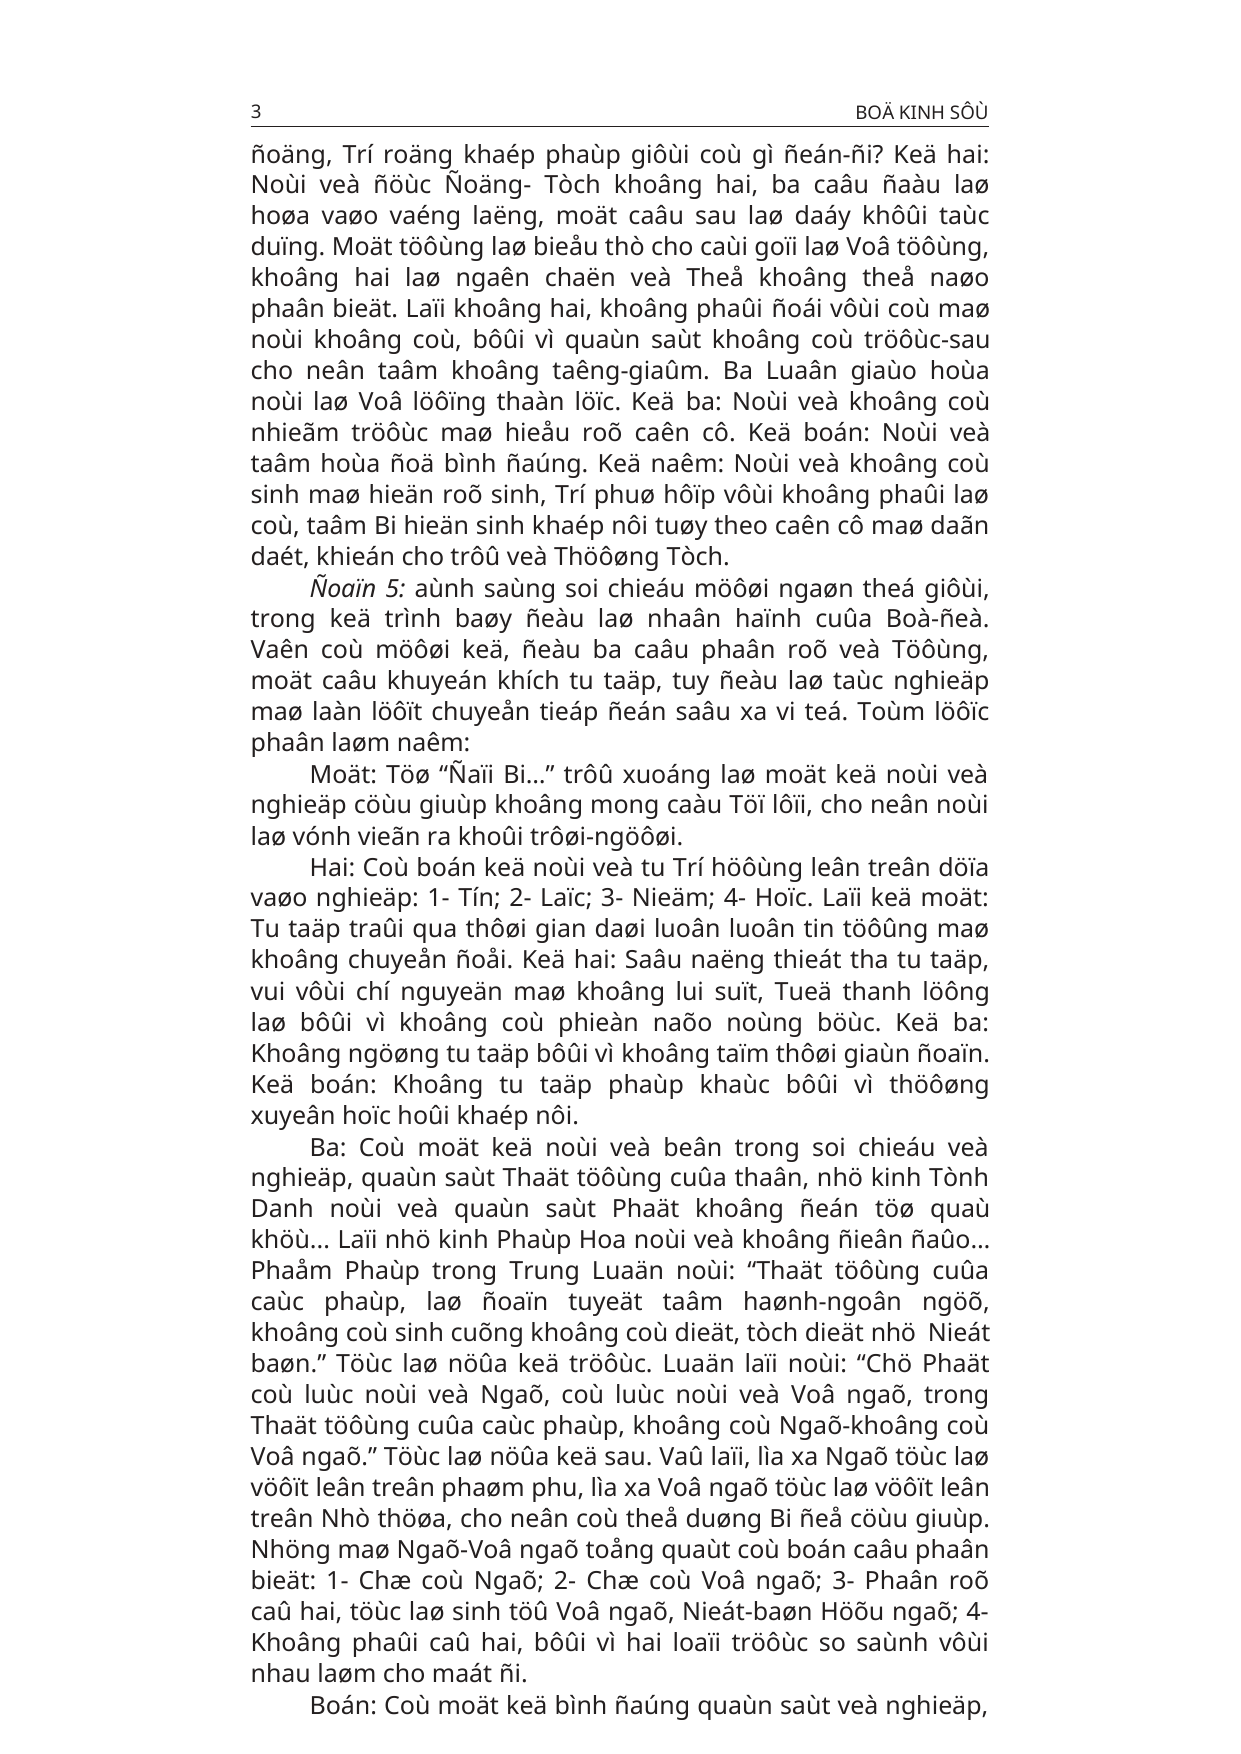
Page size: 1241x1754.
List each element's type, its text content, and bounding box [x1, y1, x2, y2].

text Hai: Coù boán keä noùi veà tu Trí höôùng leân treân döïa vaøo nghieäp: 1- Tín; 2- Laïc; 3- Nieäm; 4- Hoïc. Laïi keä moät: Tu taäp traûi qua thôøi gian daøi luoân luoân tin töôûng maø khoâng chuyeån ñoåi. Keä hai: Saâu naëng thieát tha tu taäp, vui vôùi chí nguyeän maø khoâng lui suït, Tueä thanh löông laø bôûi vì khoâng coù phieàn naõo noùng böùc. Keä ba: Khoâng ngöøng tu taäp bôûi vì khoâng taïm thôøi giaùn ñoaïn. Keä boán: Khoâng tu taäp phaùp khaùc bôûi vì thöôøng xuyeân hoïc hoûi khaép nôi. [250, 852, 990, 1131]
text Moät: Töø “Ñaïi Bi…” trôû xuoáng laø moät keä noùi veà nghieäp cöùu giuùp khoâng mong caàu Töï lôïi, cho neân noùi laø vónh vieãn ra khoûi trôøi-ngöôøi. [250, 759, 990, 852]
text ñoäng, Trí roäng khaép phaùp giôùi coù gì ñeán-ñi? Keä hai: Noùi veà ñöùc Ñoäng- Tòch khoâng hai, ba caâu ñaàu laø hoøa vaøo vaéng laëng, moät caâu sau laø daáy khôûi taùc duïng. Moät töôùng laø bieåu thò cho caùi goïi laø Voâ töôùng, khoâng hai laø ngaên chaën veà Theå khoâng theå naøo phaân bieät. Laïi khoâng hai, khoâng phaûi ñoái vôùi coù maø noùi khoâng coù, bôûi vì quaùn saùt khoâng coù tröôùc-sau cho neân taâm khoâng taêng-giaûm. Ba Luaân giaùo hoùa noùi laø Voâ löôïng thaàn löïc. Keä ba: Noùi veà khoâng coù nhieãm tröôùc maø hieåu roõ caên cô. Keä boán: Noùi veà taâm hoùa ñoä bình ñaúng. Keä naêm: Noùi veà khoâng coù sinh maø hieän roõ sinh, Trí phuø hôïp vôùi khoâng phaûi laø coù, taâm Bi hieän sinh khaép nôi tuøy theo caên cô maø daãn daét, khieán cho trôû veà Thöôøng Tòch. [250, 138, 990, 573]
text Ba: Coù moät keä noùi veà beân trong soi chieáu veà nghieäp, quaùn saùt Thaät töôùng cuûa thaân, nhö kinh Tònh Danh noùi veà quaùn saùt Phaät khoâng ñeán töø quaù khöù... Laïi nhö kinh Phaùp Hoa noùi veà khoâng ñieân ñaûo… Phaåm Phaùp trong Trung Luaän noùi: “Thaät töôùng cuûa caùc phaùp, laø ñoaïn tuyeät taâm haønh-ngoân ngöõ, khoâng coù sinh cuõng khoâng coù dieät, tòch dieät nhö Nieát baøn.” Töùc laø nöûa keä tröôùc. Luaän laïi noùi: “Chö Phaät coù luùc noùi veà Ngaõ, coù luùc noùi veà Voâ ngaõ, trong Thaät töôùng cuûa caùc phaùp, khoâng coù Ngaõ-khoâng coù Voâ ngaõ.” Töùc laø nöûa keä sau. Vaû laïi, lìa xa Ngaõ töùc laø vöôït leân treân phaøm phu, lìa xa Voâ ngaõ töùc laø vöôït leân treân Nhò thöøa, cho neân coù theå duøng Bi ñeå cöùu giuùp. Nhöng maø Ngaõ-Voâ ngaõ toång quaùt coù boán caâu phaân bieät: 1- Chæ coù Ngaõ; 2- Chæ coù Voâ ngaõ; 3- Phaân roõ caû hai, töùc laø sinh töû Voâ ngaõ, Nieát-baøn Höõu ngaõ; 4- Khoâng phaûi caû hai, bôûi vì hai loaïi tröôùc so saùnh vôùi nhau laøm cho maát ñi. [250, 1131, 990, 1690]
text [250, 1690, 990, 1721]
text Ñoaïn 5: aùnh saùng soi chieáu möôøi ngaøn theá giôùi, trong keä trình baøy ñeàu laø nhaân haïnh cuûa Boà-ñeà. Vaên coù möôøi keä, ñeàu ba caâu phaân roõ veà Töôùng, moät caâu khuyeán khích tu taäp, tuy ñeàu laø taùc nghieäp maø laàn löôït chuyeån tieáp ñeán saâu xa vi teá. Toùm löôïc phaân laøm naêm: [250, 573, 990, 759]
